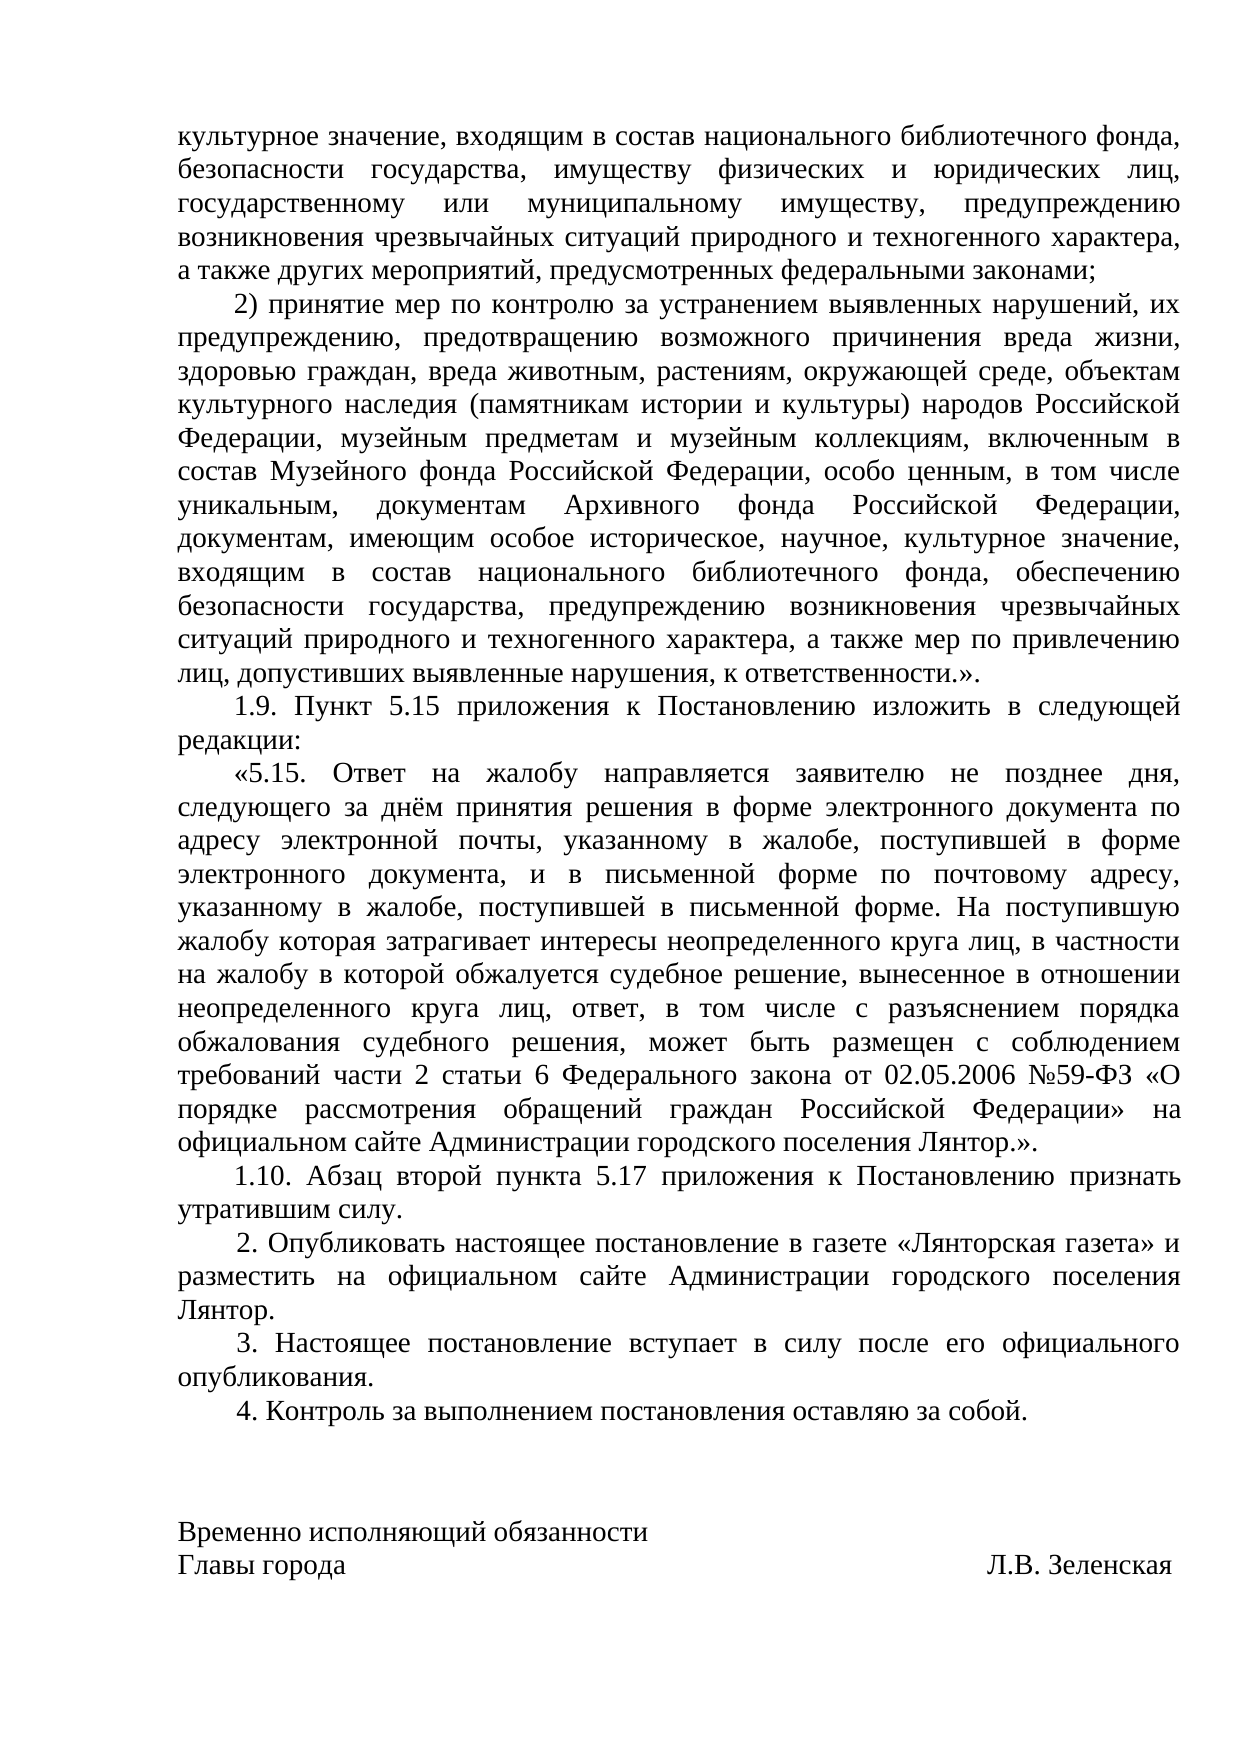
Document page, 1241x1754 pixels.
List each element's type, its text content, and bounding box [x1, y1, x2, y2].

text Временно исполняющий обязанности [177, 1514, 1181, 1548]
text 2) принятие мер по контролю за устранением выявленных нарушений, их предупреждению, предотвращению возможного причинения вреда жизни, здоровью граждан, вреда животным, растениям, окружающей среде, объектам культурного наследия (памятникам истории и культуры) народов Российской Федерации, музейным предметам и музейным коллекциям, включенным в состав Музейного фонда Российской Федерации, особо ценным, в том числе уникальным, документам Архивного фонда Российской Федерации, документам, имеющим особое историческое, научное, культурное значение, входящим в состав национального библиотечного фонда, обеспечению безопасности государства, предупреждению возникновения чрезвычайных ситуаций природного и техногенного характера, а также мер по привлечению лиц, допустивших выявленные нарушения, к ответственности.». [177, 286, 1181, 688]
text «5.15. Ответ на жалобу направляется заявителю не позднее дня, следующего за днём принятия решения в форме электронного документа по адресу электронной почты, указанному в жалобе, поступившей в форме электронного документа, и в письменной форме по почтовому адресу, указанному в жалобе, поступившей в письменной форме. На поступившую жалобу которая затрагивает интересы неопределенного круга лиц, в частности на жалобу в которой обжалуется судебное решение, вынесенное в отношении неопределенного круга лиц, ответ, в том числе с разъяснением порядка обжалования судебного решения, может быть размещен с соблюдением требований части 2 статьи 6 Федерального закона от 02.05.2006 №59-ФЗ «О порядке рассмотрения обращений граждан Российской Федерации» на официальном сайте Администрации городского поселения Лянтор.». [177, 755, 1181, 1158]
list 4. Контроль за выполнением постановления оставляю за собой. [177, 1393, 1181, 1426]
text Главы города Л.В. Зеленская [177, 1548, 1181, 1581]
list 2. Опубликовать настоящее постановление в газете «Лянторская газета» и разместить на официальном сайте Администрации городского поселения Лянтор. [177, 1225, 1181, 1326]
text 1.10. Абзац второй пункта 5.17 приложения к Постановлению признать утратившим силу. [177, 1158, 1181, 1225]
list 3. Настоящее постановление вступает в силу после его официального опубликования. [177, 1326, 1181, 1393]
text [177, 118, 1181, 286]
text 1.9. Пункт 5.15 приложения к Постановлению изложить в следующей редакции: [177, 688, 1181, 755]
